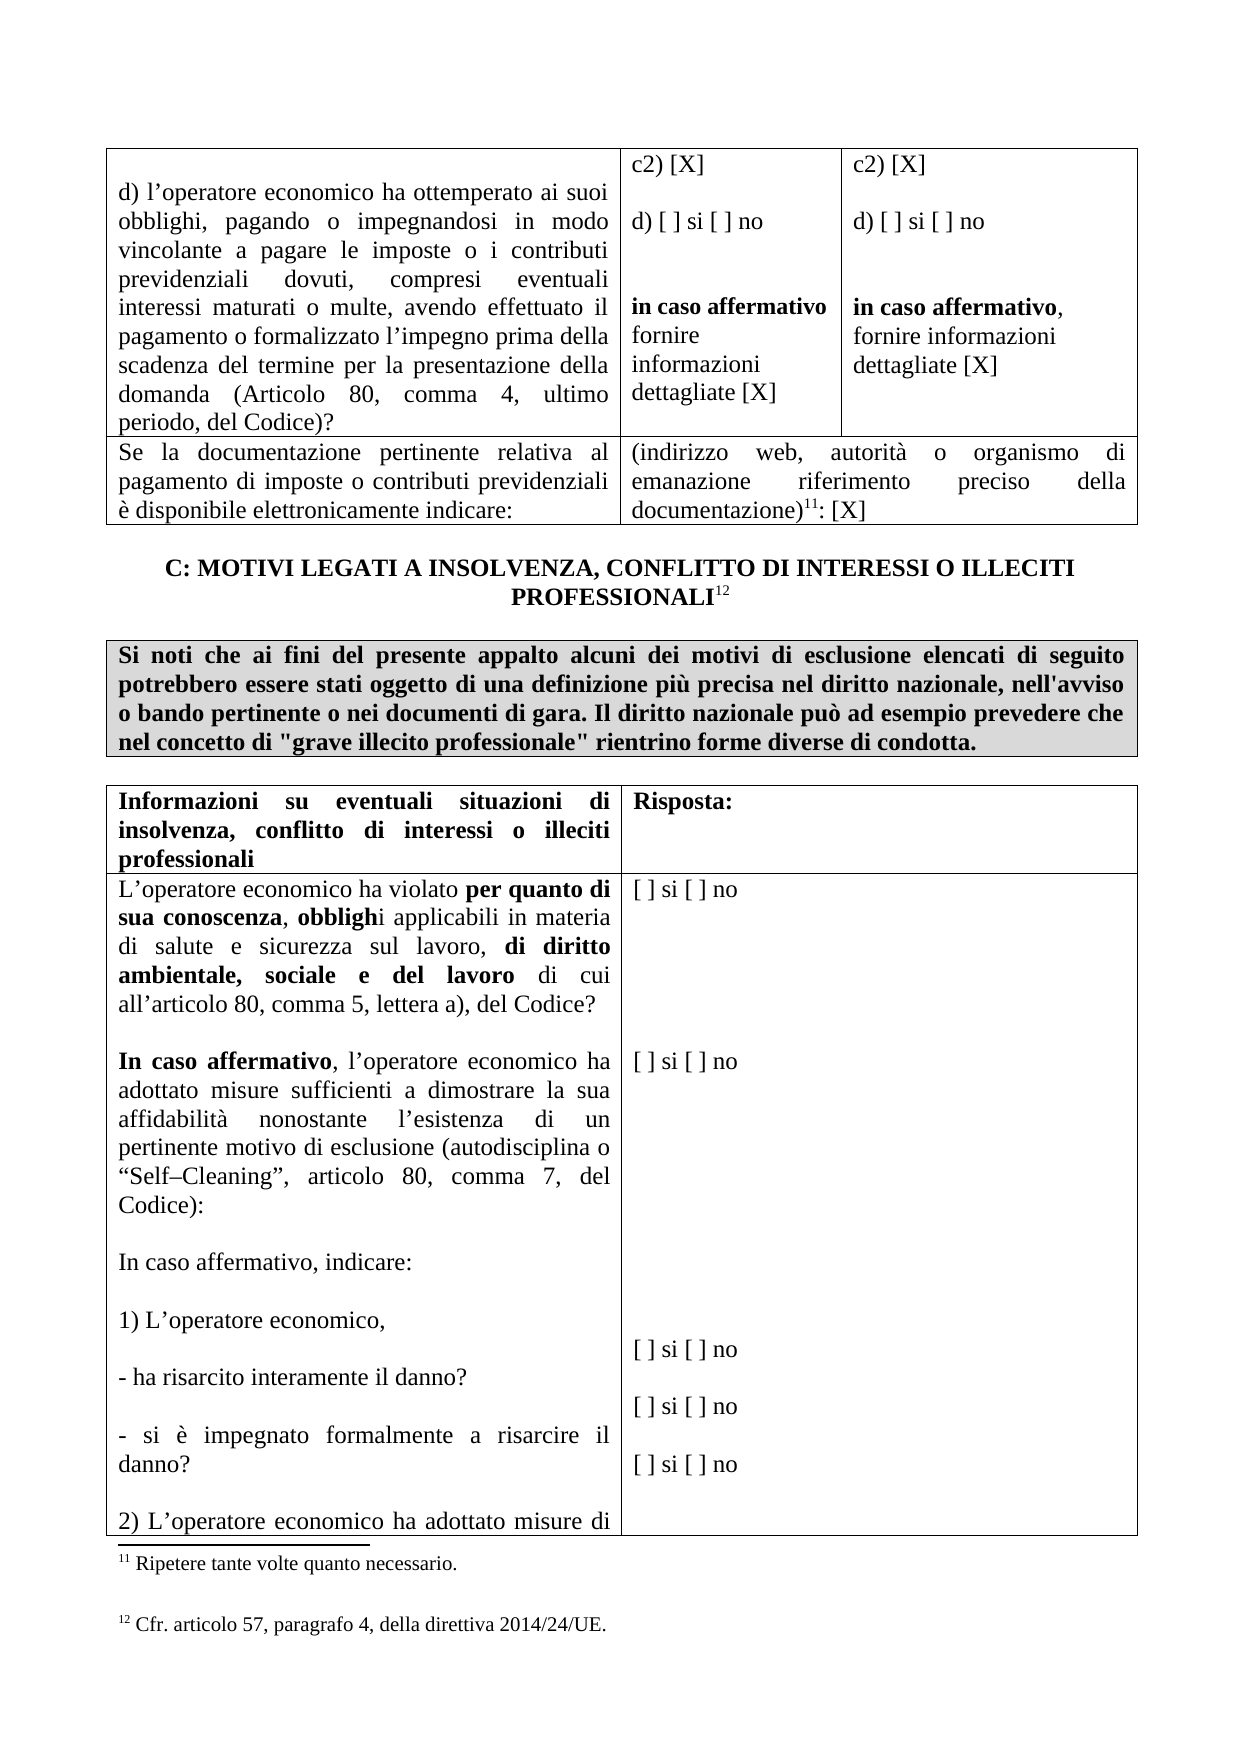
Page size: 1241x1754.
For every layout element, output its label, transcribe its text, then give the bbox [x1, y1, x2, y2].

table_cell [622, 874, 1137, 1535]
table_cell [107, 874, 621, 1535]
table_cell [107, 149, 620, 436]
table_header Si noti che ai fini del presente appalto alcuni dei motivi di esclusione elencati di seguito potrebbero essere stati oggetto di una definizione più precisa nel diritto nazionale, nell'avviso o bando pertinente o nei documenti di gara. Il diritto nazionale può ad esempio prevedere che nel concetto di "grave illecito professionale" rientrino forme diverse di condotta. [107, 641, 1137, 756]
table_cell Se la documentazione pertinente relativa al pagamento di imposte o contributi previdenziali è disponibile elettronicamente indicare: [107, 437, 620, 523]
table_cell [621, 149, 841, 436]
text C: MOTIVI LEGATI A INSOLVENZA, CONFLITTO DI INTERESSI O ILLECITI PROFESSIONALI [118, 553, 1122, 611]
table_header Risposta: [622, 786, 1137, 873]
table_header Informazioni su eventuali situazioni di insolvenza, conflitto di interessi o illeciti professionali [107, 786, 621, 873]
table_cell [842, 149, 1137, 436]
table_cell (indirizzo web, autorità o organismo di emanazione riferimento preciso della documentazione): [X] [621, 437, 1137, 523]
